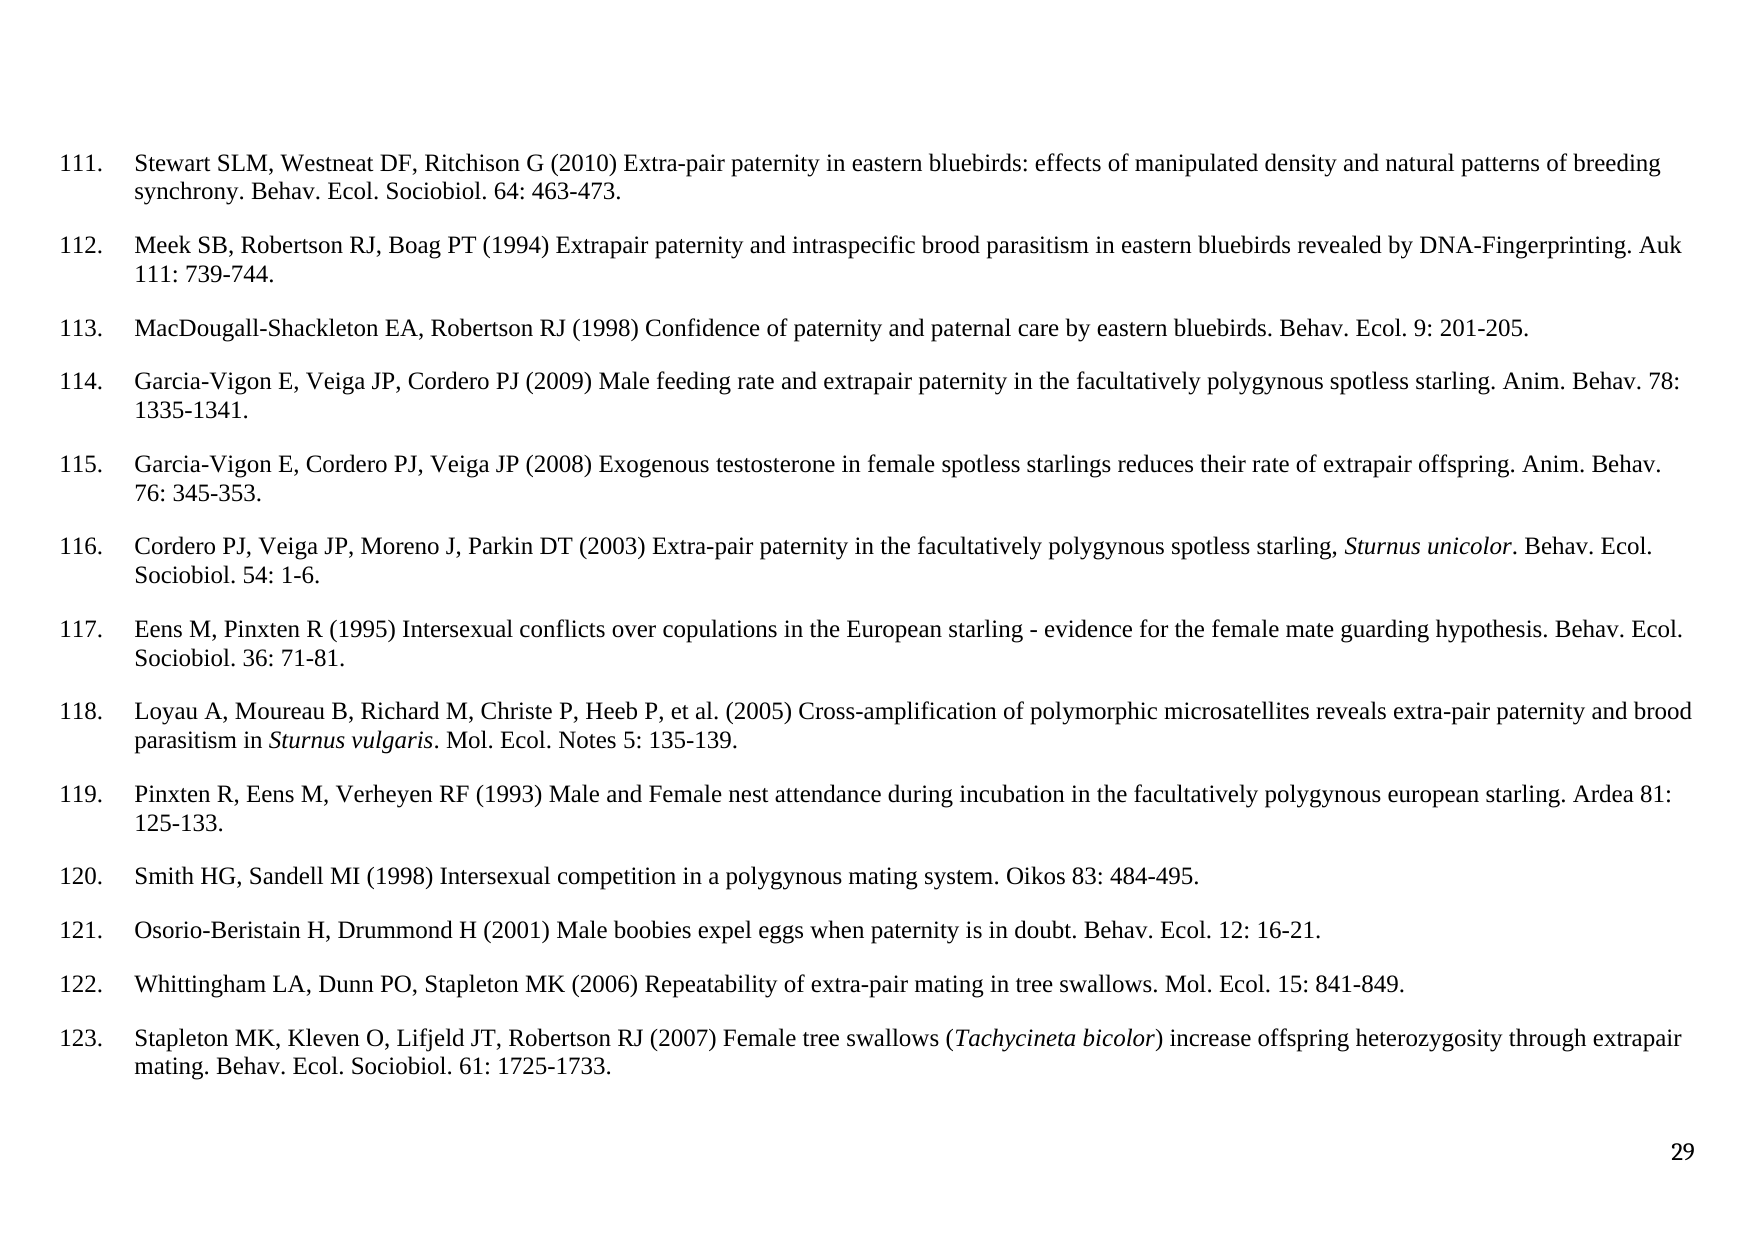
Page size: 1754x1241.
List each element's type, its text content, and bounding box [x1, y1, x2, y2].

text 121. Osorio-Beristain H, Drummond H (2001) Male boobies expel eggs when paternity is in doubt. Behav. Ecol. 12: 16-21. [59, 915, 1695, 944]
text 115. Garcia-Vigon E, Cordero PJ, Veiga JP (2008) Exogenous testosterone in female spotless starlings reduces their rate of extrapair offspring. Anim. Behav. 76: 345-353. [59, 449, 1695, 506]
text 117. Eens M, Pinxten R (1995) Intersexual conflicts over copulations in the European starling - evidence for the female mate guarding hypothesis. Behav. Ecol. Sociobiol. 36: 71-81. [59, 614, 1695, 671]
text 120. Smith HG, Sandell MI (1998) Intersexual competition in a polygynous mating system. Oikos 83: 484-495. [59, 861, 1695, 890]
text 113. MacDougall-Shackleton EA, Robertson RJ (1998) Confidence of paternity and paternal care by eastern bluebirds. Behav. Ecol. 9: 201-205. [59, 313, 1695, 341]
text 118. Loyau A, Moureau B, Richard M, Christe P, Heeb P, et al. (2005) Cross-amplification of polymorphic microsatellites reveals extra-pair paternity and brood parasitism in Sturnus vulgaris. Mol. Ecol. Notes 5: 135-139. [59, 696, 1695, 754]
text 111. Stewart SLM, Westneat DF, Ritchison G (2010) Extra-pair paternity in eastern bluebirds: effects of manipulated density and natural patterns of breeding synchrony. Behav. Ecol. Sociobiol. 64: 463-473. [59, 148, 1695, 205]
text 122. Whittingham LA, Dunn PO, Stapleton MK (2006) Repeatability of extra-pair mating in tree swallows. Mol. Ecol. 15: 841-849. [59, 969, 1695, 998]
text 114. Garcia-Vigon E, Veiga JP, Cordero PJ (2009) Male feeding rate and extrapair paternity in the facultatively polygynous spotless starling. Anim. Behav. 78: 1335-1341. [59, 366, 1695, 424]
text 112. Meek SB, Robertson RJ, Boag PT (1994) Extrapair paternity and intraspecific brood parasitism in eastern bluebirds revealed by DNA-Fingerprinting. Auk 111: 739-744. [59, 230, 1695, 288]
text 116. Cordero PJ, Veiga JP, Moreno J, Parkin DT (2003) Extra-pair paternity in the facultatively polygynous spotless starling, Sturnus unicolor. Behav. Ecol. Sociobiol. 54: 1-6. [59, 531, 1695, 589]
text 119. Pinxten R, Eens M, Verheyen RF (1993) Male and Female nest attendance during incubation in the facultatively polygynous european starling. Ardea 81: 125-133. [59, 779, 1695, 836]
text 123. Stapleton MK, Kleven O, Lifjeld JT, Robertson RJ (2007) Female tree swallows (Tachycineta bicolor) increase offspring heterozygosity through extrapair mating. Behav. Ecol. Sociobiol. 61: 1725-1733. [59, 1023, 1695, 1080]
